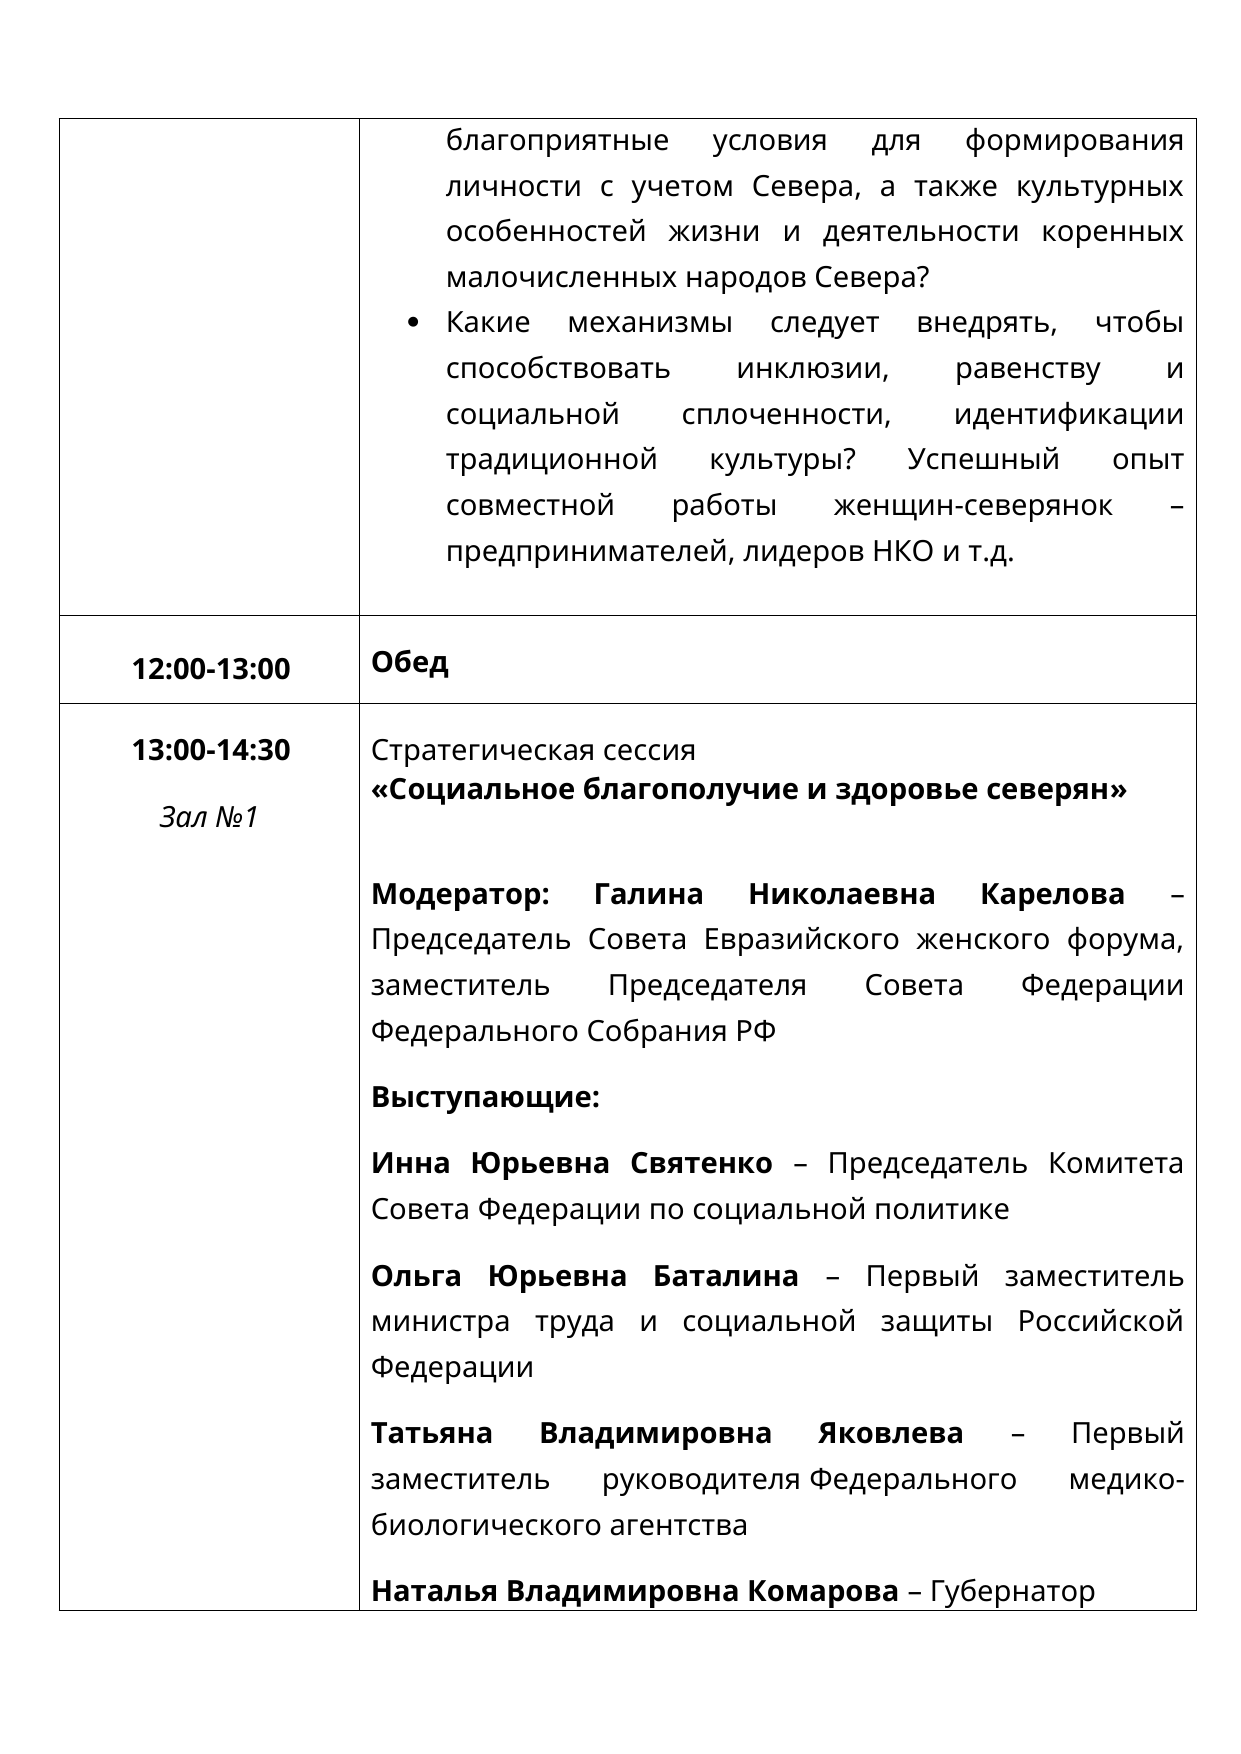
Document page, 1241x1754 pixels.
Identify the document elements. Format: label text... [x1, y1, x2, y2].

table_cell 12:00-13:00 [60, 616, 359, 703]
table_cell 13:00-14:30 Зал №1 [60, 704, 359, 1610]
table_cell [360, 119, 1196, 615]
table_cell Обед [360, 616, 1196, 703]
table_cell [360, 704, 1196, 1610]
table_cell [60, 119, 359, 615]
